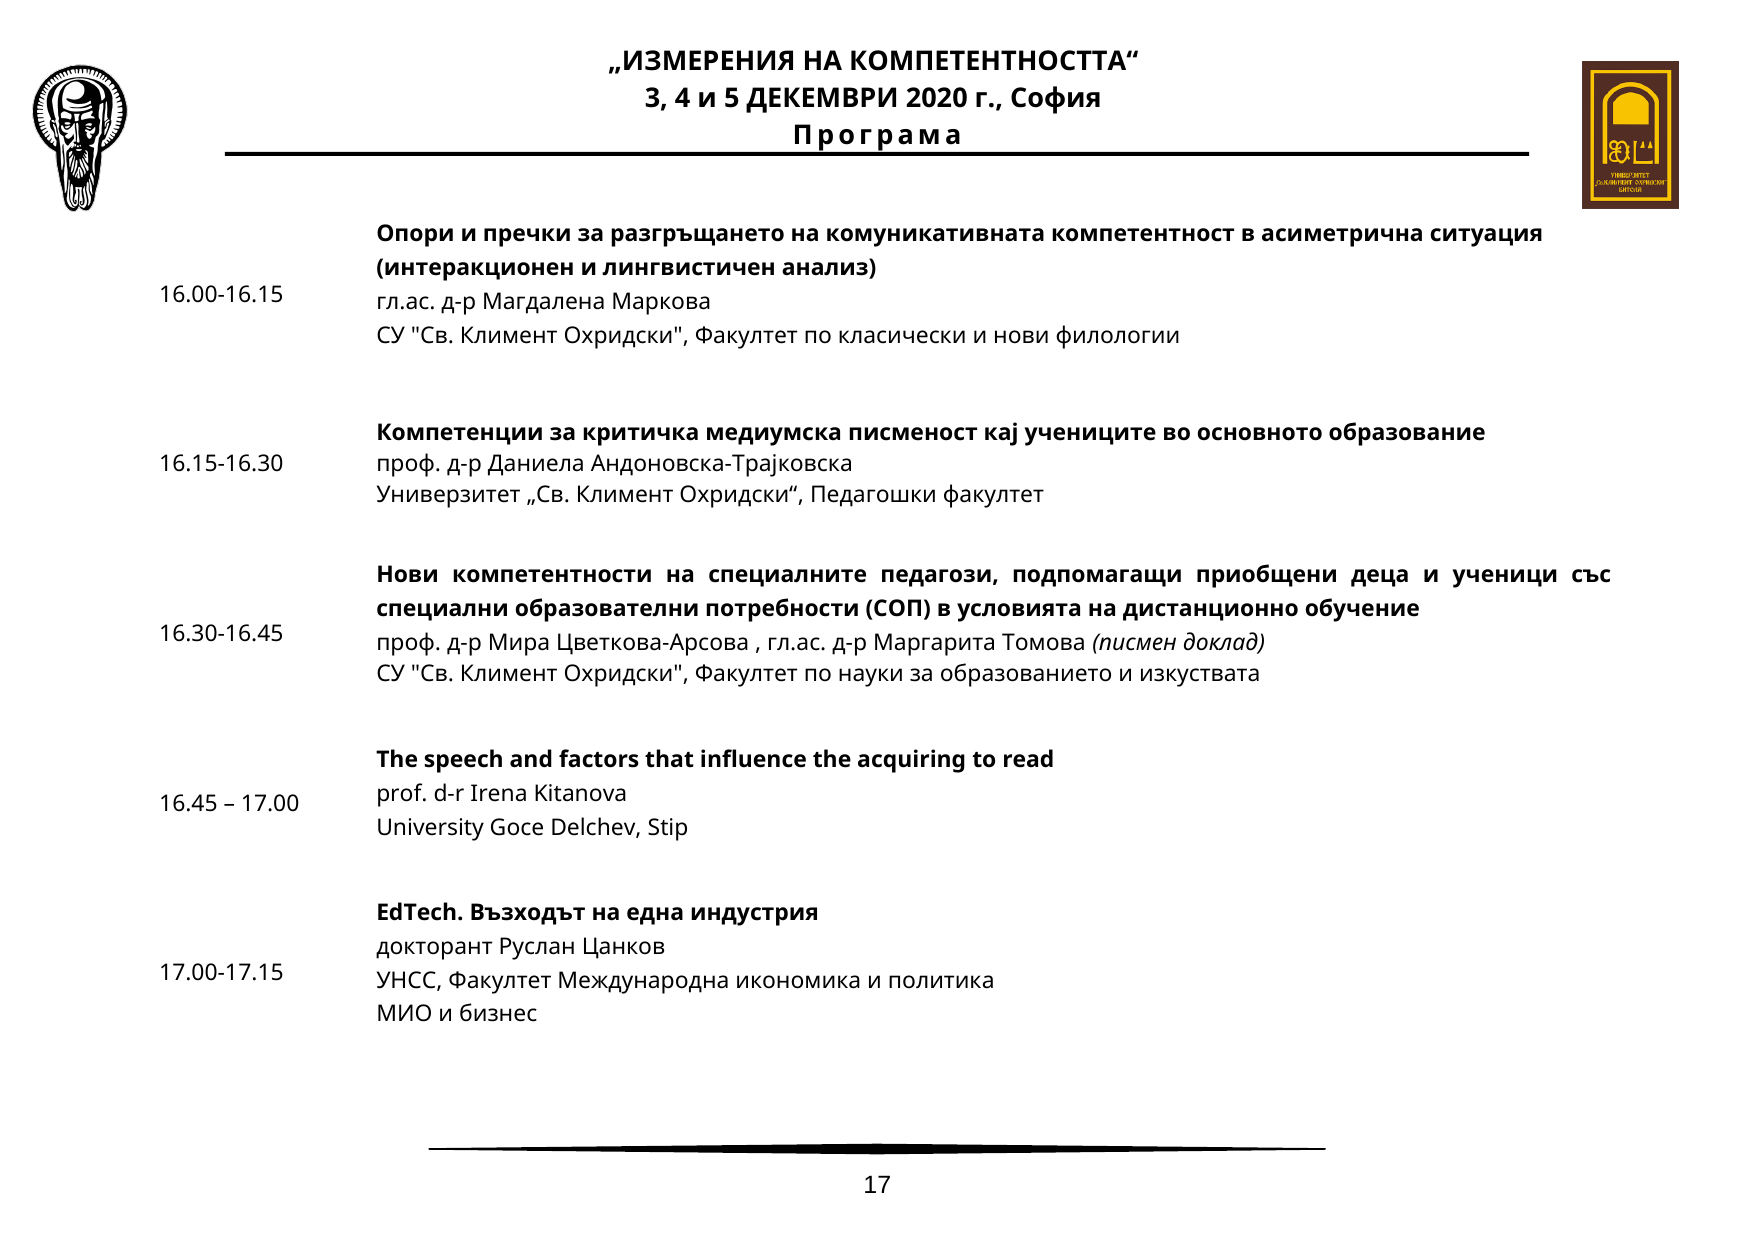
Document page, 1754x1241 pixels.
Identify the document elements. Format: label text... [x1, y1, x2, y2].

picture [1582, 61, 1679, 209]
table_cell Нови компетентности на специалните педагози, подпомагащи приобщени деца и ученици със специални образователни потребности (СОП) в условията на дистанционно обучение проф. д-р Мира Цветкова-Арсова , гл.ас. д-р Маргарита Томова (писмен доклад) СУ "Св. Климент Охридски", Факултет по науки за образованието и изкуствата [365, 548, 1624, 717]
picture [30, 60, 129, 216]
table_cell 17.00-17.15 [148, 887, 365, 1057]
table_cell 16.30-16.45 [148, 548, 365, 717]
table_cell EdTech. Възходът на една индустрия докторант Руслан Цанков УНСС, Факултет Международна икономика и политика МИО и бизнес [365, 887, 1624, 1057]
table_cell 16.45 – 17.00 [148, 718, 365, 887]
table_cell 16.00-16.15 [148, 208, 365, 378]
table_cell Опори и пречки за разгръщането на комуникативната компетентност в асиметрична ситуация (интеракционен и лингвистичен анализ) гл.ас. д-р Магдалена Маркова СУ "Св. Климент Охридски", Факултет по класически и нови филологии [365, 208, 1624, 378]
table_cell Компетенции за критичка медиумска писменост кај учениците во основното образование проф. д-р Даниела Андоновска-Трајковска Универзитет „Св. Климент Охридски“, Педагошки факултет [365, 378, 1624, 548]
table_cell The speech and factors that influence the acquiring to read prof. d-r Irena Kitanova University Goce Delchev, Stip [365, 718, 1624, 887]
table_cell 16.15-16.30 [148, 378, 365, 548]
